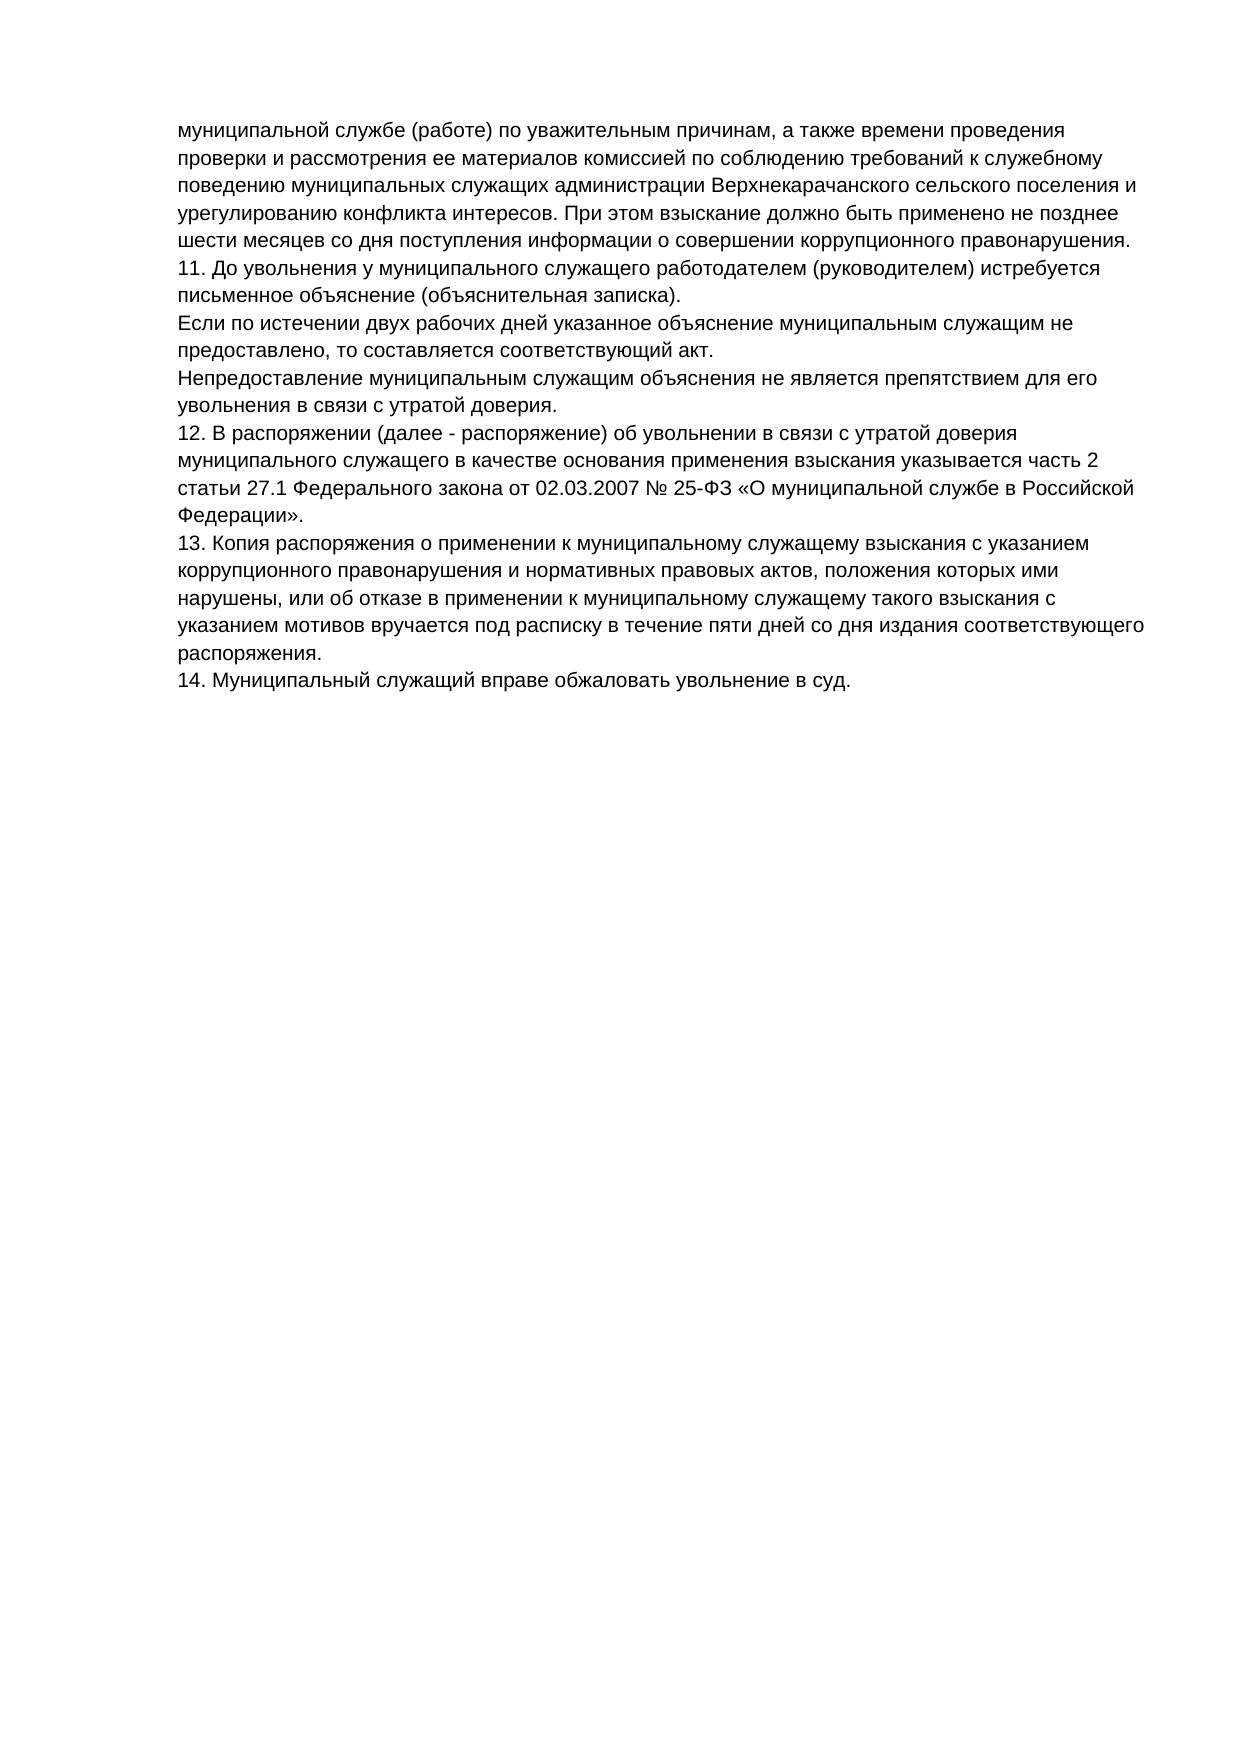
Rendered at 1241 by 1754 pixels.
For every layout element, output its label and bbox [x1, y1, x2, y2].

text [177, 118, 1152, 692]
